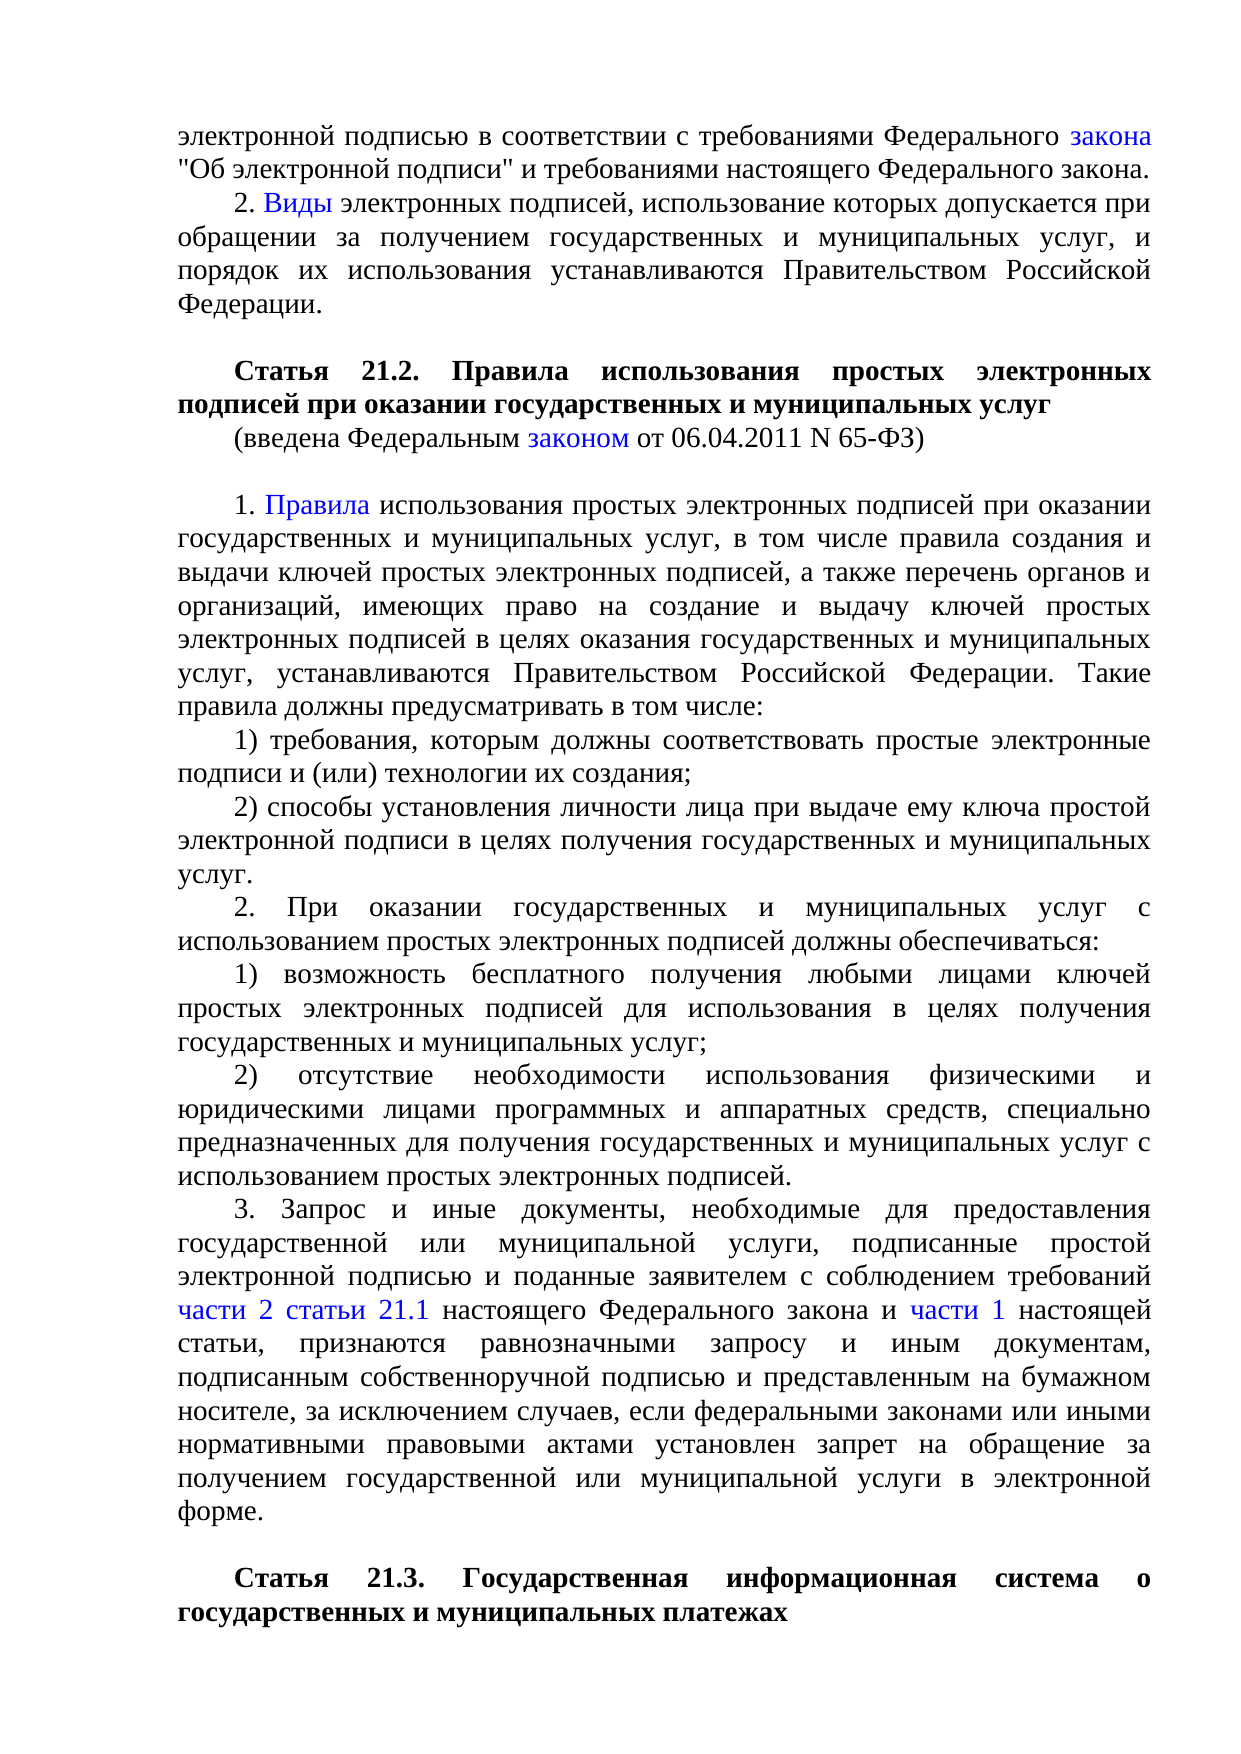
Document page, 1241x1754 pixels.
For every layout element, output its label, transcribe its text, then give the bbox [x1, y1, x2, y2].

text (введена Федеральным законом от 06.04.2011 N 65-ФЗ) [177, 420, 1152, 453]
text 1) возможность бесплатного получения любыми лицами ключей простых электронных подписей для использования в целях получения государственных и муниципальных услуг; [177, 957, 1152, 1057]
text 1) требования, которым должны соответствовать простые электронные подписи и (или) технологии их создания; [177, 722, 1152, 789]
text 1. Правила использования простых электронных подписей при оказании государственных и муниципальных услуг, в том числе правила создания и выдачи ключей простых электронных подписей, а также перечень органов и организаций, имеющих право на создание и выдачу ключей простых электронных подписей в целях оказания государственных и муниципальных услуг, устанавливаются Правительством Российской Федерации. Такие правила должны предусматривать в том числе: [177, 487, 1152, 722]
text 3. Запрос и иные документы, необходимые для предоставления государственной или муниципальной услуги, подписанные простой электронной подписью и поданные заявителем с соблюдением требований части 2 статьи 21.1 настоящего Федерального закона и части 1 настоящей статьи, признаются равнозначными запросу и иным документам, подписанным собственноручной подписью и представленным на бумажном носителе, за исключением случаев, если федеральными законами или иными нормативными правовыми актами установлен запрет на обращение за получением государственной или муниципальной услуги в электронной форме. [177, 1191, 1152, 1527]
text 2. При оказании государственных и муниципальных услуг с использованием простых электронных подписей должны обеспечиваться: [177, 889, 1152, 957]
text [177, 118, 1152, 185]
text 2) способы установления личности лица при выдаче ему ключа простой электронной подписи в целях получения государственных и муниципальных услуг. [177, 789, 1152, 889]
text 2) отсутствие необходимости использования физическими и юридическими лицами программных и аппаратных средств, специально предназначенных для получения государственных и муниципальных услуг с использованием простых электронных подписей. [177, 1057, 1152, 1191]
title Статья 21.3. Государственная информационная система о государственных и муниципальных платежах [177, 1560, 1152, 1627]
title Статья 21.2. Правила использования простых электронных подписей при оказании государственных и муниципальных услуг [177, 353, 1152, 420]
text 2. Виды электронных подписей, использование которых допускается при обращении за получением государственных и муниципальных услуг, и порядок их использования устанавливаются Правительством Российской Федерации. [177, 185, 1152, 319]
